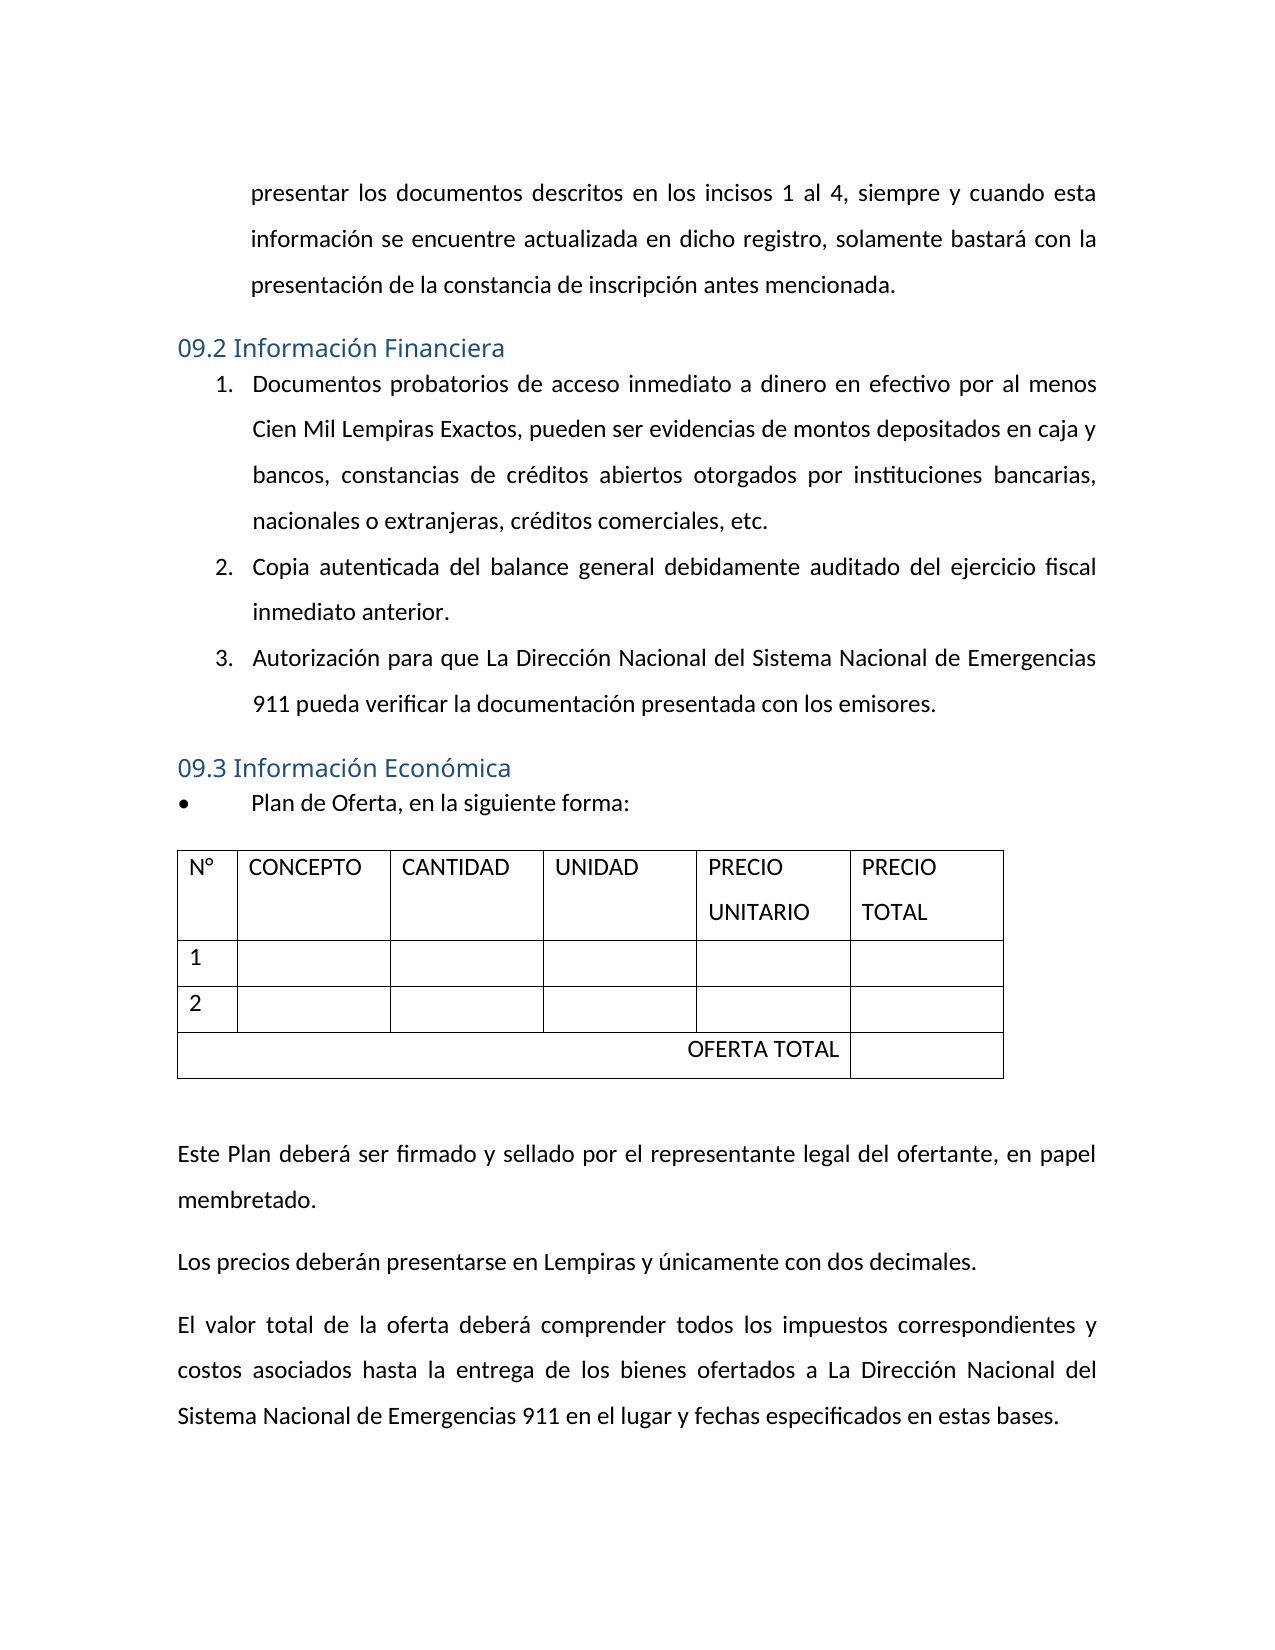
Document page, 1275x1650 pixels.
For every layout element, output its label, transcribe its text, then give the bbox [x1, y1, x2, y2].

list Autorización para que La Dirección Nacional del Sistema Nacional de Emergencias 911 pueda verificar la documentación presentada con los emisores. [215, 642, 1098, 718]
table_header PRECIO TOTAL [851, 851, 1003, 940]
table_cell [851, 941, 1003, 986]
table_header PRECIO UNITARIO [697, 851, 850, 940]
text Los precios deberán presentarse en Lempiras y únicamente con dos decimales. [177, 1247, 1098, 1277]
table_header UNIDAD [544, 851, 696, 940]
table_cell [238, 987, 390, 1032]
list Copia autenticada del balance general debidamente auditado del ejercicio fiscal inmediato anterior. [215, 551, 1098, 627]
table_cell [544, 987, 696, 1032]
text Este Plan deberá ser firmado y sellado por el representante legal del ofertante, en papel membretado. [177, 1138, 1098, 1215]
table_cell [544, 941, 696, 986]
text El valor total de la oferta deberá comprender todos los impuestos correspondientes y costos asociados hasta la entrega de los bienes ofertados a La Dirección Nacional del Sistema Nacional de Emergencias 911 en el lugar y fechas especificados en estas bases. [177, 1309, 1098, 1431]
table_cell OFERTA TOTAL [178, 1033, 850, 1077]
table_header N° [178, 851, 237, 940]
table_header CONCEPTO [238, 851, 390, 940]
list Documentos probatorios de acceso inmediato a dinero en efectivo por al menos Cien Mil Lempiras Exactos, pueden ser evidencias de montos depositados en caja y bancos, constancias de créditos abiertos otorgados por instituciones bancarias, nacionales o extranjeras, créditos comerciales, etc. [215, 368, 1098, 536]
table_cell [238, 941, 390, 986]
table_cell 2 [178, 987, 237, 1032]
text • Plan de Oferta, en la siguiente forma: [177, 787, 1098, 818]
table_cell 1 [178, 941, 237, 986]
table_cell [697, 941, 850, 986]
table_cell [851, 1033, 1003, 1077]
subtitle 09.2 Información Financiera [177, 331, 1098, 365]
table_header CANTIDAD [391, 851, 543, 940]
table_cell [391, 987, 543, 1032]
table_cell [851, 987, 1003, 1032]
table_cell [697, 987, 850, 1032]
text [177, 177, 1098, 299]
table_cell [391, 941, 543, 986]
subtitle 09.3 Información Económica [177, 750, 1098, 784]
